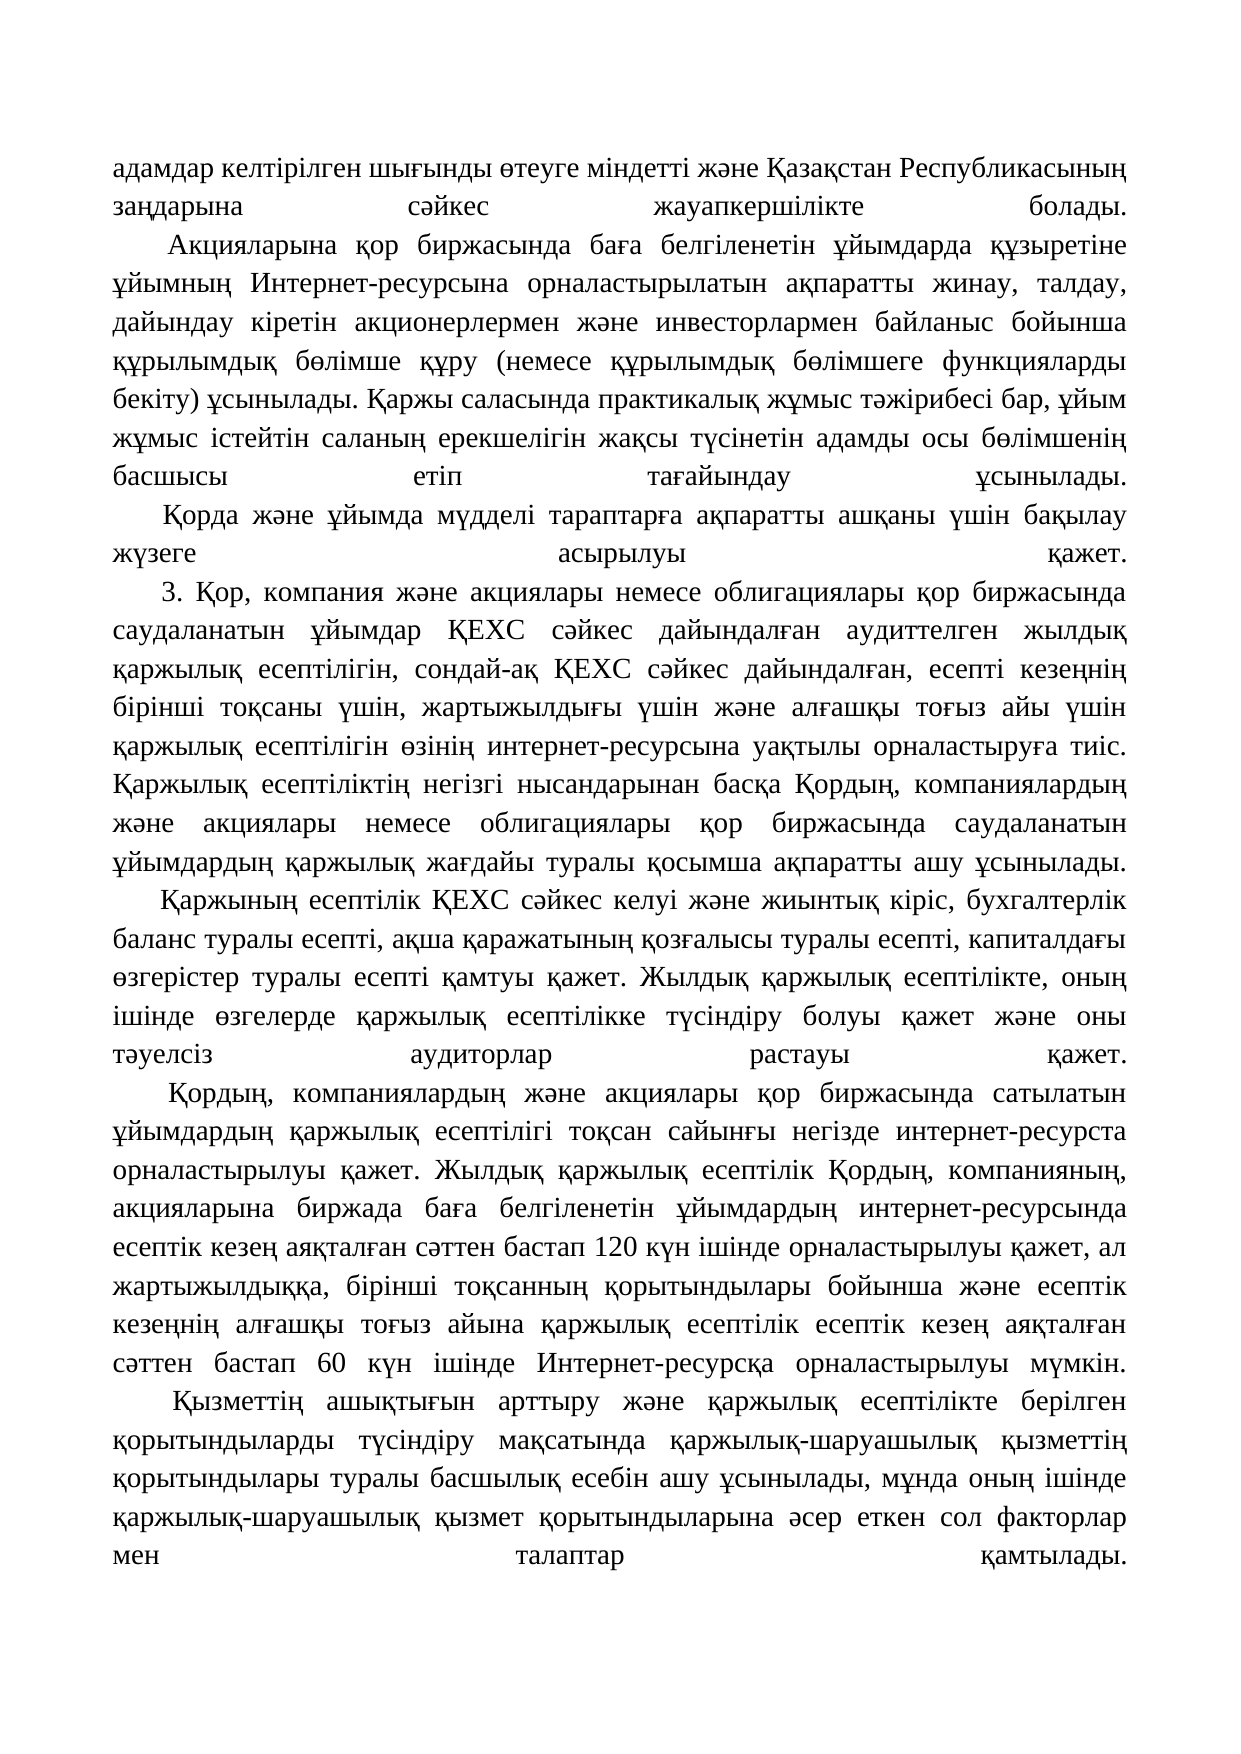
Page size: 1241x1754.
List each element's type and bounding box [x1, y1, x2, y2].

text [112, 150, 1128, 1571]
